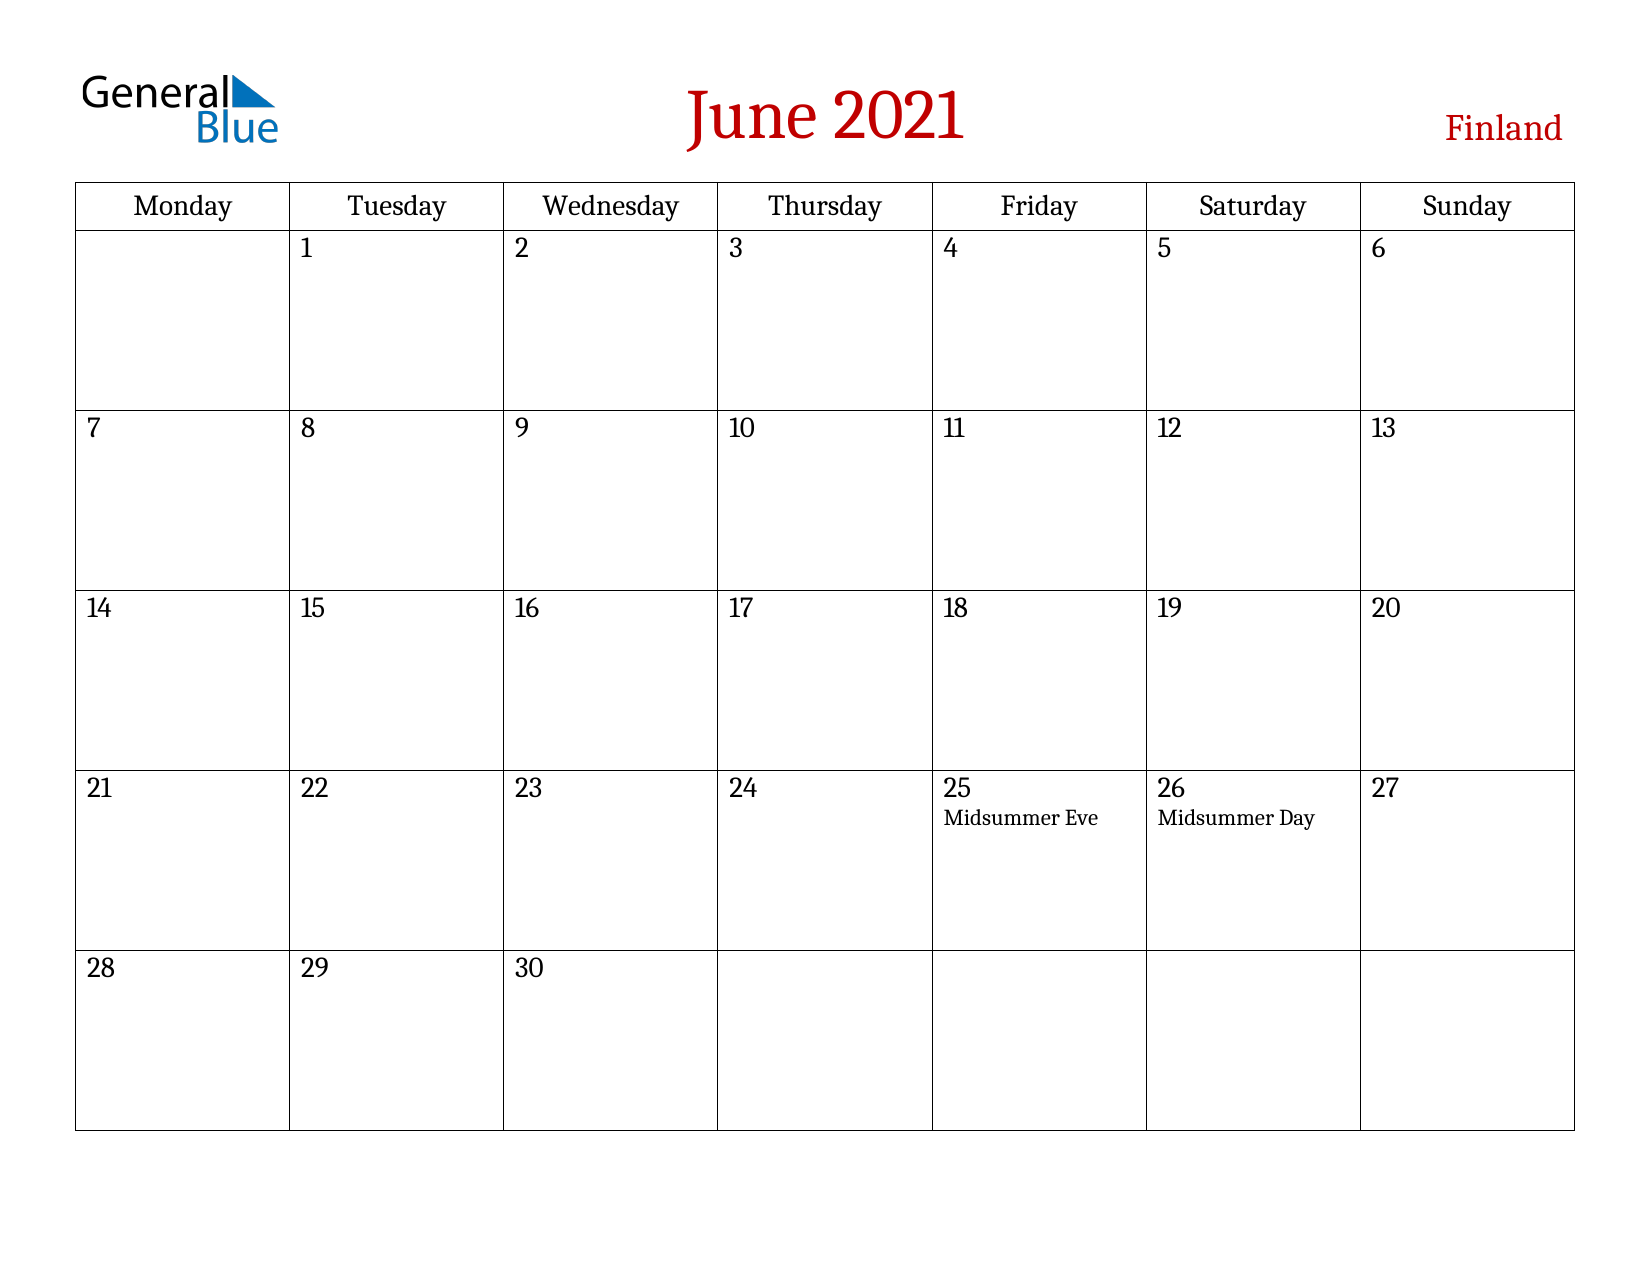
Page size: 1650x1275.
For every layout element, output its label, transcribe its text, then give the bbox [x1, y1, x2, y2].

table_cell [290, 445, 503, 590]
table_cell 7 [76, 411, 289, 444]
table_cell 4 [933, 231, 1146, 264]
table_cell 6 [1361, 231, 1574, 264]
table_cell 26 [1147, 771, 1360, 805]
table_cell 24 [718, 771, 932, 805]
table_cell [933, 625, 1146, 770]
table_header [76, 75, 503, 182]
table_cell [290, 265, 503, 410]
table_cell [76, 265, 289, 410]
table_cell [76, 805, 289, 950]
table_cell [933, 265, 1146, 410]
table_cell 9 [504, 411, 717, 444]
table_header Finland [1146, 75, 1574, 182]
table_cell 15 [290, 591, 503, 625]
table_cell [1361, 985, 1574, 1130]
picture [82, 75, 278, 143]
table_cell [718, 805, 932, 950]
table_header June 2021 [504, 75, 1146, 182]
table_cell Friday [933, 183, 1146, 230]
table_cell [504, 985, 717, 1130]
table_cell 17 [718, 591, 932, 625]
table_cell [1147, 951, 1360, 985]
table_cell [1361, 805, 1574, 950]
table_cell [504, 265, 717, 410]
table_cell 12 [1147, 411, 1360, 444]
table_cell [718, 951, 932, 985]
table_cell [290, 625, 503, 770]
table_cell 21 [76, 771, 289, 805]
table_cell Tuesday [290, 183, 503, 230]
table_cell [76, 231, 289, 264]
table_cell [718, 625, 932, 770]
table_cell Midsummer Eve [933, 805, 1146, 950]
table_cell [933, 985, 1146, 1130]
table_cell 19 [1147, 591, 1360, 625]
table_cell Midsummer Day [1147, 805, 1360, 950]
table_cell 2 [504, 231, 717, 264]
table_cell [76, 985, 289, 1130]
table_cell 27 [1361, 771, 1574, 805]
table_cell [1361, 625, 1574, 770]
table_cell [1361, 265, 1574, 410]
table_cell [504, 805, 717, 950]
table_cell [290, 805, 503, 950]
table_cell 16 [504, 591, 717, 625]
table_cell [1147, 445, 1360, 590]
table_cell 22 [290, 771, 503, 805]
table_cell [504, 445, 717, 590]
table_cell Thursday [718, 183, 932, 230]
table_cell 5 [1147, 231, 1360, 264]
table_cell Sunday [1361, 183, 1574, 230]
table_cell [290, 985, 503, 1130]
table_cell [718, 265, 932, 410]
table_cell [1361, 445, 1574, 590]
table_cell [1147, 625, 1360, 770]
table_cell 10 [718, 411, 932, 444]
table_cell Saturday [1147, 183, 1360, 230]
table_cell [1147, 265, 1360, 410]
table_cell 8 [290, 411, 503, 444]
table_cell 13 [1361, 411, 1574, 444]
table_cell Monday [76, 183, 289, 230]
table_cell 28 [76, 951, 289, 985]
table_cell [1147, 985, 1360, 1130]
table_cell [504, 625, 717, 770]
table_cell 1 [290, 231, 503, 264]
table_cell 29 [290, 951, 503, 985]
table_cell 3 [718, 231, 932, 264]
table_cell [933, 445, 1146, 590]
table_cell [76, 445, 289, 590]
table_cell 20 [1361, 591, 1574, 625]
table_cell 30 [504, 951, 717, 985]
table_cell 23 [504, 771, 717, 805]
table_cell 18 [933, 591, 1146, 625]
table_cell 11 [933, 411, 1146, 444]
table_cell 25 [933, 771, 1146, 805]
table_cell [933, 951, 1146, 985]
table_cell [718, 445, 932, 590]
table_cell [718, 985, 932, 1130]
table_cell [76, 625, 289, 770]
table_cell 14 [76, 591, 289, 625]
table_cell Wednesday [504, 183, 717, 230]
table_cell [1361, 951, 1574, 985]
